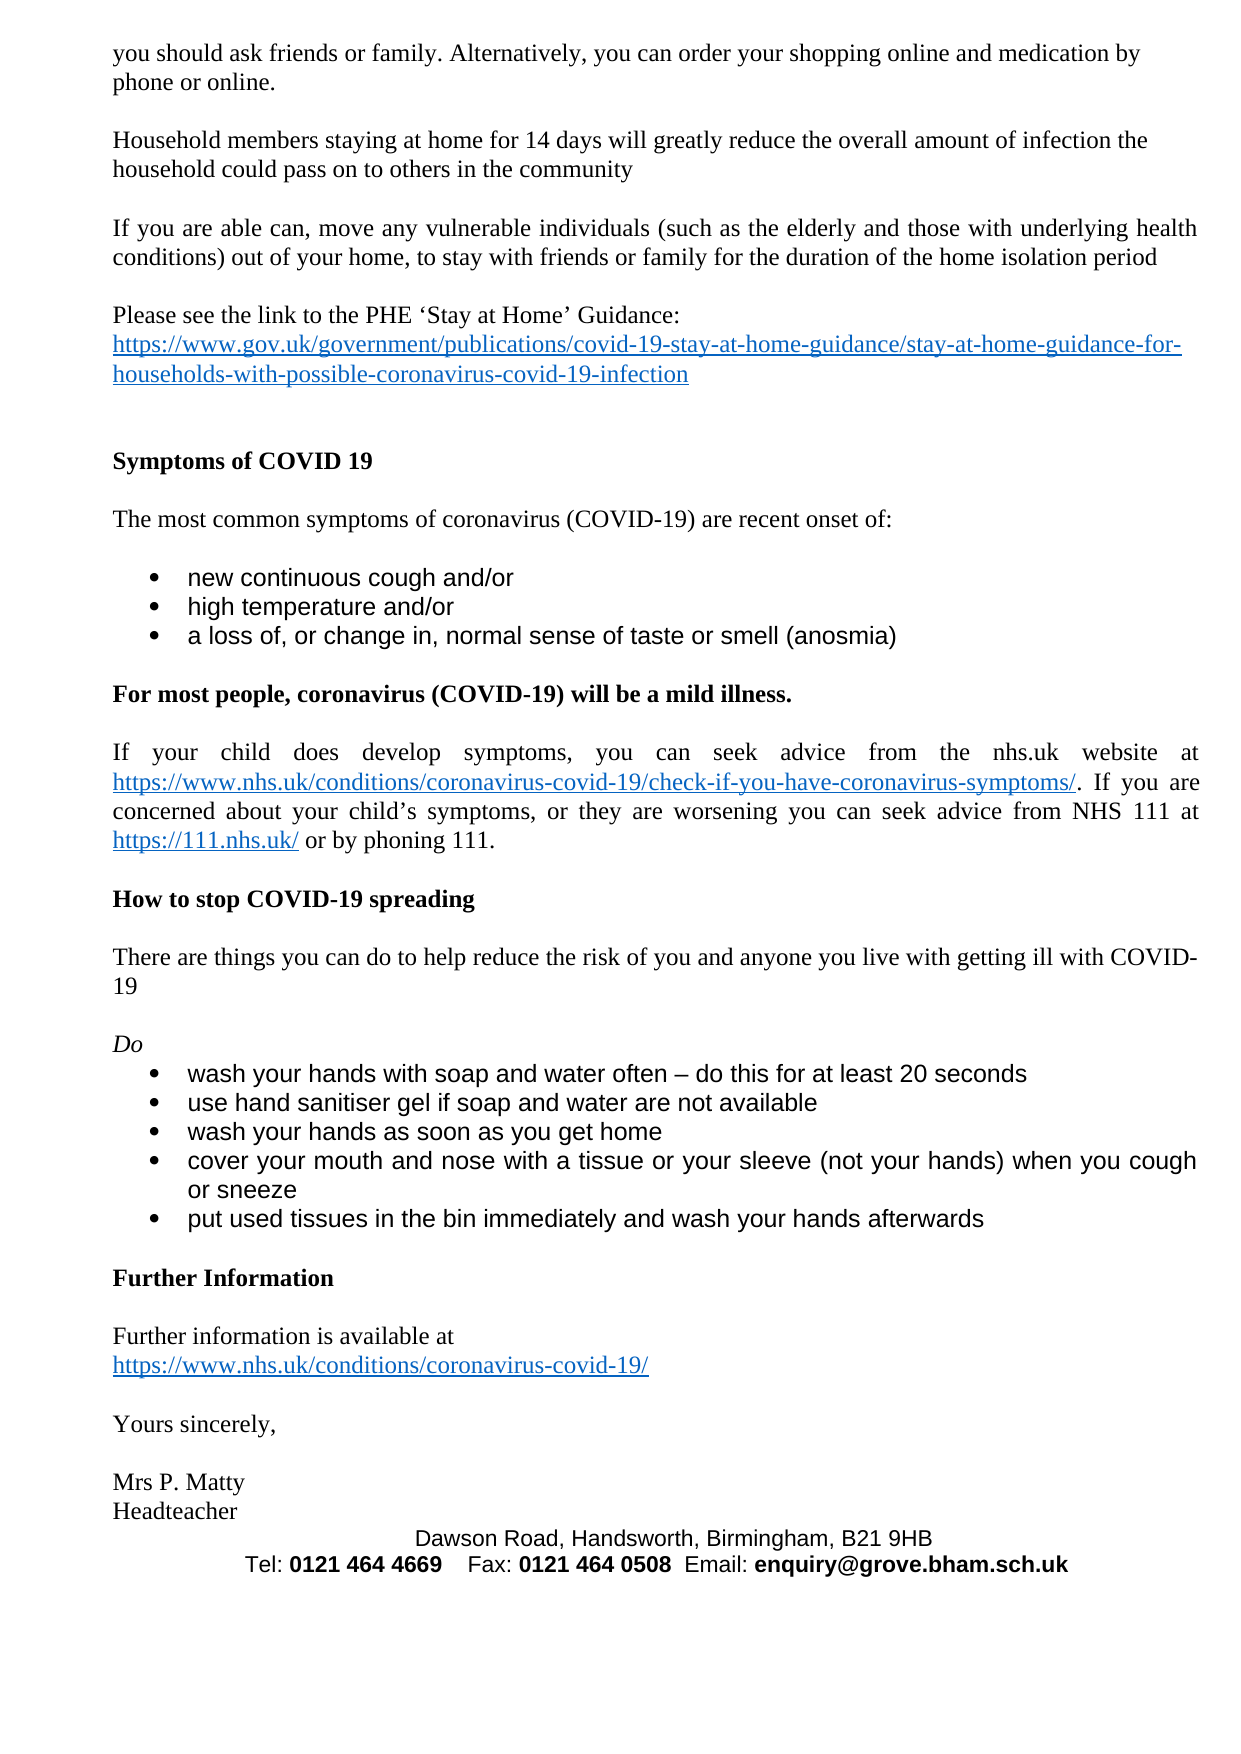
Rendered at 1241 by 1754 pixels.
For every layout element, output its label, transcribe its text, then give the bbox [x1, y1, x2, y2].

text https://www.gov.uk/government/publications/covid-19-stay-at-home-guidance/stay-at-home-guidance-for-households-with-possible-coronavirus-covid-19-infection [112, 329, 1200, 387]
text Symptoms of COVID 19 [112, 446, 1200, 475]
list cover your mouth and nose with a tissue or your sleeve (not your hands) when you cough or sneeze [150, 1146, 1200, 1204]
text Yours sincerely, [112, 1408, 1200, 1437]
text Tel: 0121 464 4669 Fax: 0121 464 0508 Email: enquiry@grove.bham.sch.uk [112, 1551, 1200, 1578]
text For most people, coronavirus (COVID-19) will be a mild illness. [112, 679, 1200, 708]
text There are things you can do to help reduce the risk of you and anyone you live with getting ill with COVID-19 [112, 942, 1200, 1000]
text Dawson Road, Handsworth, Birmingham, B21 9HB [112, 1525, 1235, 1551]
list high temperature and/or [150, 592, 1200, 621]
text Mrs P. Matty [112, 1467, 1200, 1496]
text Further information is available at [112, 1321, 1200, 1350]
list new continuous cough and/or [150, 562, 1200, 592]
text Please see the link to the PHE ‘Stay at Home’ Guidance: [112, 300, 1200, 329]
text How to stop COVID-19 spreading [112, 883, 1200, 912]
list wash your hands as soon as you get home [150, 1117, 1200, 1146]
text Do [112, 1029, 1200, 1058]
text Household members staying at home for 14 days will greatly reduce the overall amount of infection the household could pass on to others in the community [112, 125, 1200, 183]
list use hand sanitiser gel if soap and water are not available [150, 1087, 1200, 1117]
list a loss of, or change in, normal sense of taste or smell (anosmia) [150, 621, 1200, 650]
text Headteacher [112, 1496, 1200, 1525]
list wash your hands with soap and water often – do this for at least 20 seconds [150, 1058, 1200, 1087]
text The most common symptoms of coronavirus (COVID-19) are recent onset of: [112, 504, 1200, 533]
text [112, 37, 1200, 96]
text https://www.nhs.uk/conditions/coronavirus-covid-19/ [112, 1350, 1200, 1379]
text If you are able can, move any vulnerable individuals (such as the elderly and those with underlying health conditions) out of your home, to stay with friends or family for the duration of the home isolation period [112, 212, 1200, 271]
text Further Information [112, 1262, 1200, 1292]
text If your child does develop symptoms, you can seek advice from the nhs.uk website at https://www.nhs.uk/conditions/coronavirus-covid-19/check-if-you-have-coronavirus-symptoms/. If you are concerned about your child’s symptoms, or they are worsening you can seek advice from NHS 111 at https://111.nhs.uk/ or by phoning 111. [112, 737, 1200, 854]
list put used tissues in the bin immediately and wash your hands afterwards [150, 1204, 1200, 1233]
